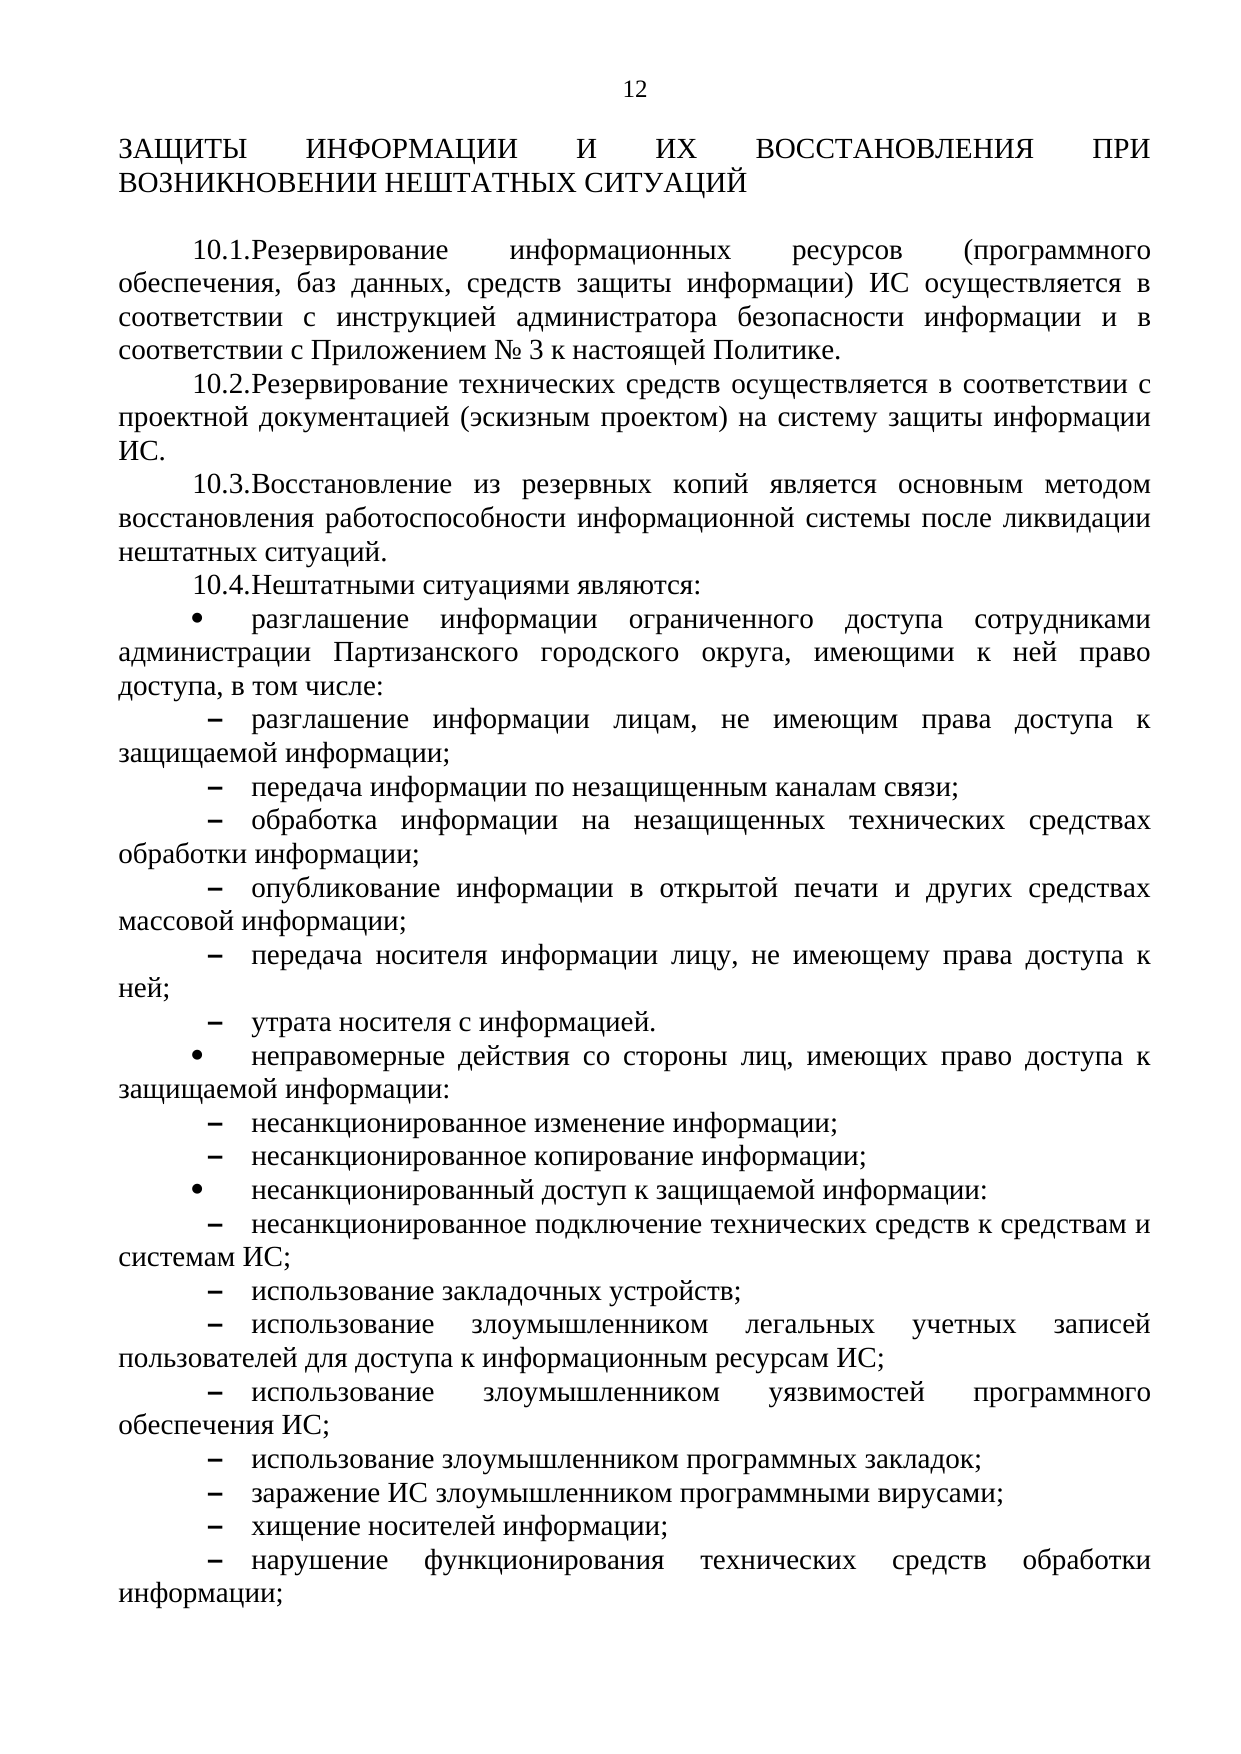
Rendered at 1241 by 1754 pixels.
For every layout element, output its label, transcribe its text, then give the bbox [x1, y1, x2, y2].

list заражение ИС злоумышленником программными вирусами; [118, 1474, 1152, 1508]
list передача носителя информации лицу, не имеющему права доступа к ней; [118, 937, 1152, 1004]
list хищение носителей информации; [118, 1508, 1152, 1542]
list опубликование информации в открытой печати и других средствах массовой информации; [118, 869, 1152, 937]
list Восстановление из резервных копий является основным методом восстановления работоспособности информационной системы после ликвидации нештатных ситуаций. [118, 467, 1152, 567]
list неправомерные действия со стороны лиц, имеющих право доступа к защищаемой информации: [118, 1038, 1152, 1105]
list передача информации по незащищенным каналам связи; [118, 769, 1152, 802]
list несанкционированное изменение информации; [118, 1105, 1152, 1138]
list Нештатными ситуациями являются: [118, 567, 1152, 601]
list Резервирование технических средств осуществляется в соответствии с проектной документацией (эскизным проектом) на систему защиты информации ИС. [118, 366, 1152, 467]
list использование злоумышленником уязвимостей программного обеспечения ИС; [118, 1374, 1152, 1441]
list разглашение информации лицам, не имеющим права доступа к защищаемой информации; [118, 702, 1152, 769]
list несанкционированное подключение технических средств к средствам и системам ИС; [118, 1206, 1152, 1273]
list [118, 131, 1152, 198]
list утрата носителя с информацией. [118, 1004, 1152, 1038]
list использование злоумышленником программных закладок; [118, 1441, 1152, 1474]
list использование злоумышленником легальных учетных записей пользователей для доступа к информационным ресурсам ИС; [118, 1307, 1152, 1374]
list нарушение функционирования технических средств обработки информации; [118, 1542, 1152, 1609]
list разглашение информации ограниченного доступа сотрудниками администрации Партизанского городского округа, имеющими к ней право доступа, в том числе: [118, 601, 1152, 702]
list обработка информации на незащищенных технических средствах обработки информации; [118, 802, 1152, 869]
list использование закладочных устройств; [118, 1273, 1152, 1307]
list Резервирование информационных ресурсов (программного обеспечения, баз данных, средств защиты информации) ИС осуществляется в соответствии с инструкцией администратора безопасности информации и в соответствии с Приложением № 3 к настоящей Политике. [118, 232, 1152, 366]
list несанкционированный доступ к защищаемой информации: [118, 1172, 1152, 1206]
list несанкционированное копирование информации; [118, 1138, 1152, 1172]
